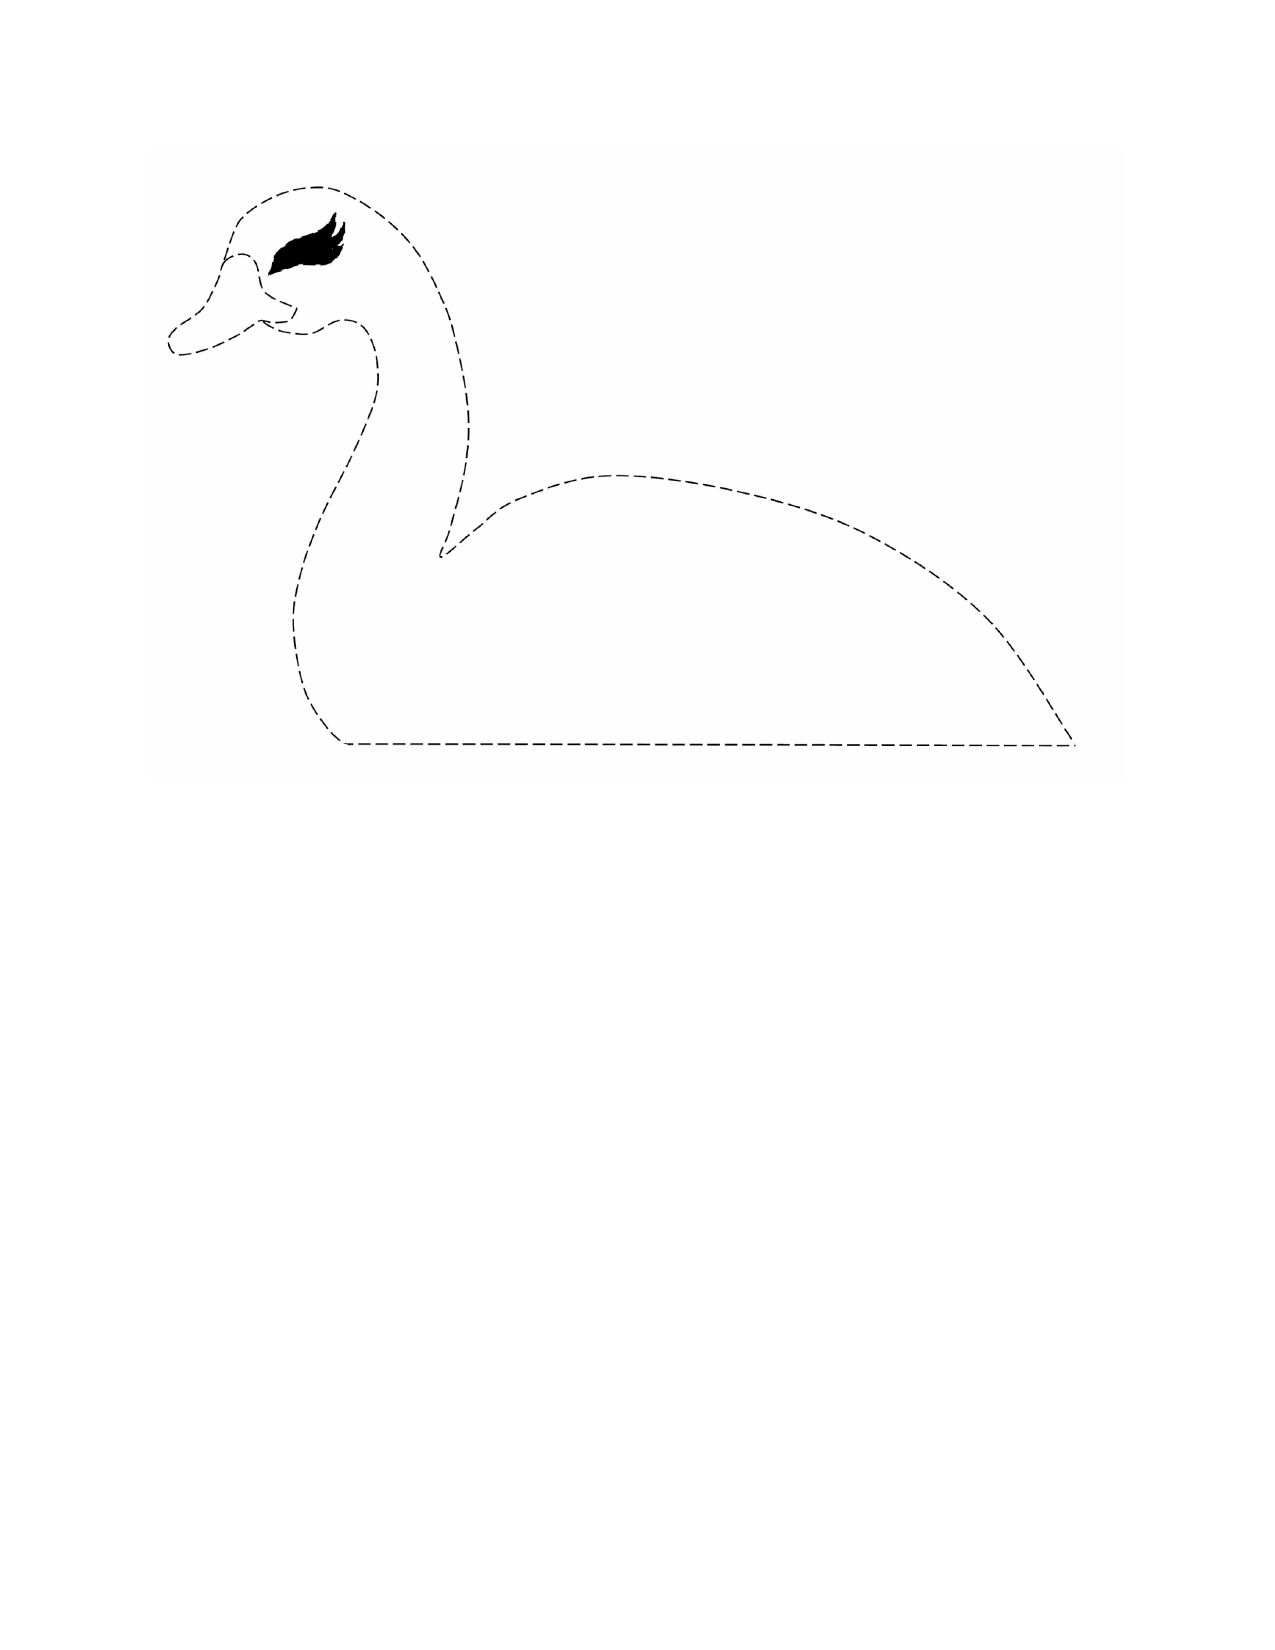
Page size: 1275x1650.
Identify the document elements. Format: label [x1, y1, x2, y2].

picture [150, 150, 1125, 783]
